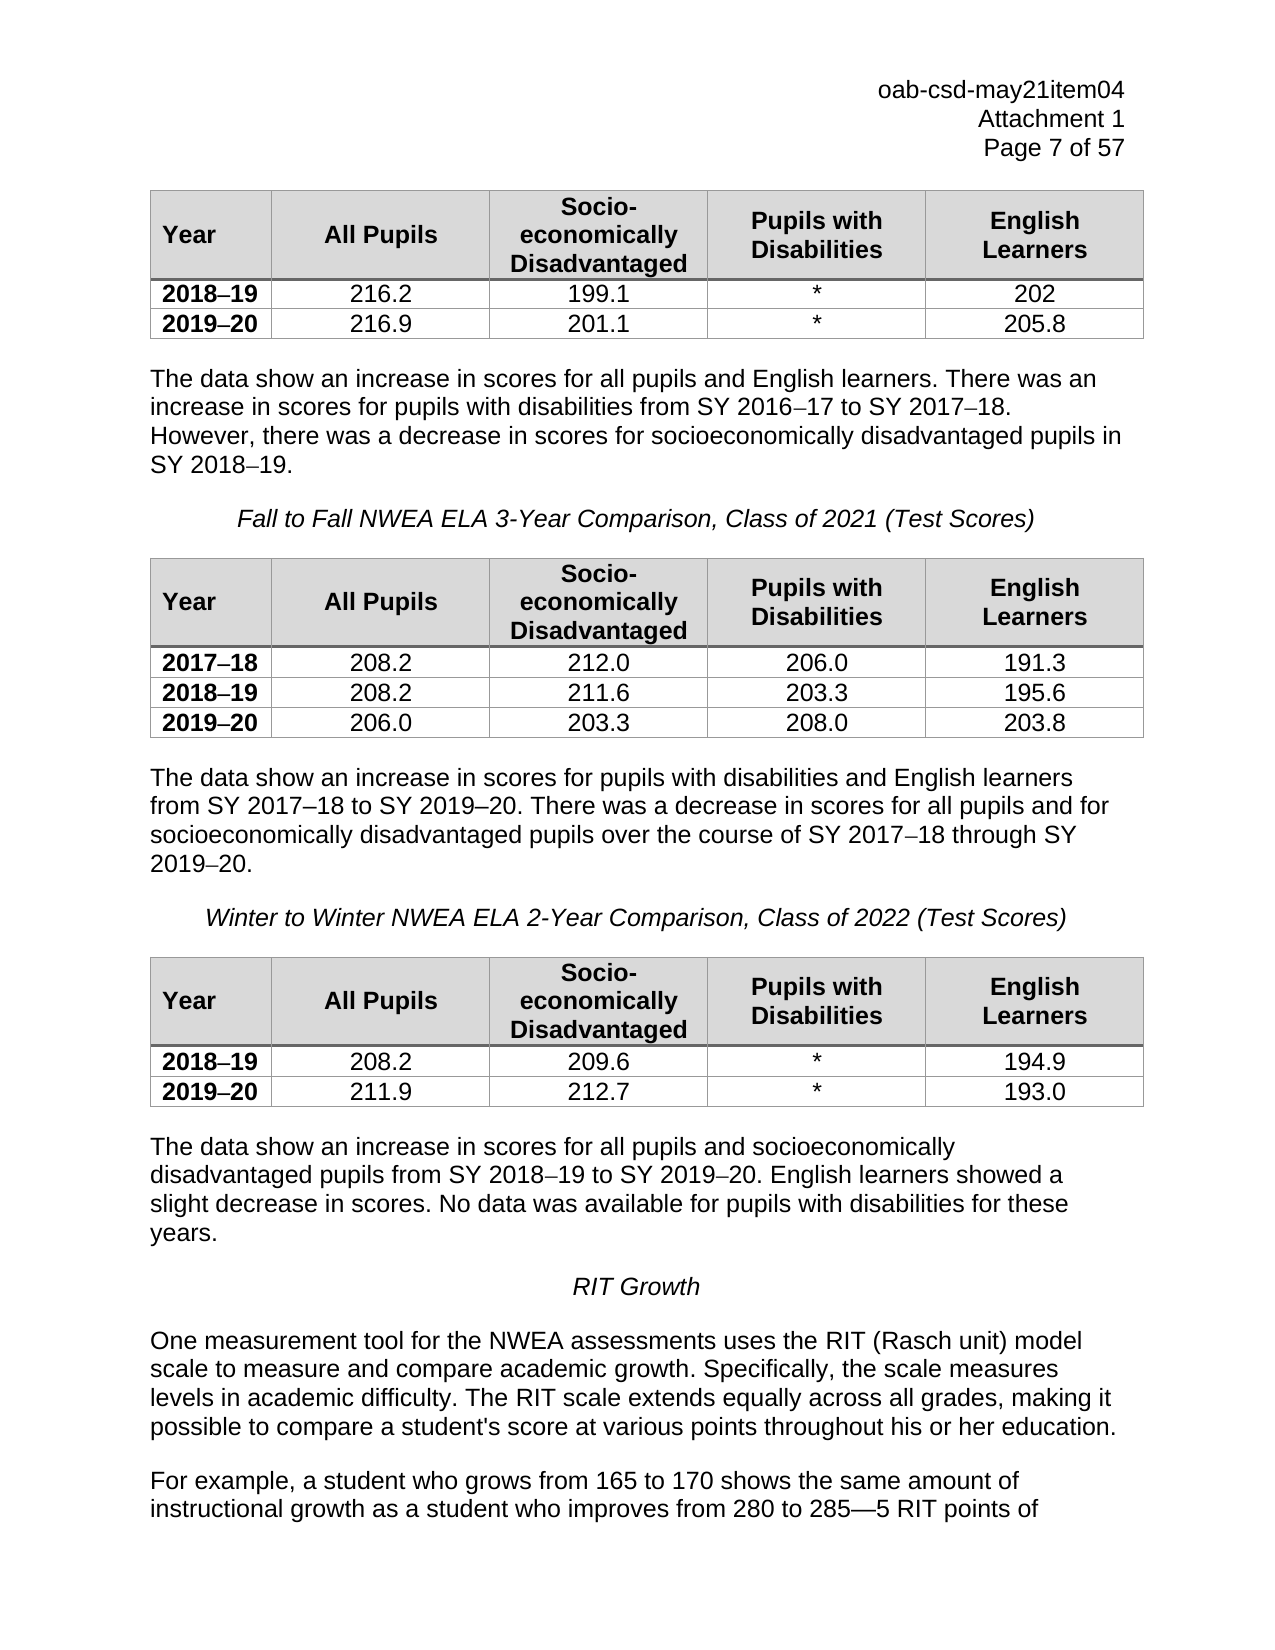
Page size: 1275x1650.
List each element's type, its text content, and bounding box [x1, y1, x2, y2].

table_header English Learners [926, 559, 1143, 645]
table_cell 2019–20 [151, 708, 271, 737]
table_header Socio-economically Disadvantaged [490, 559, 707, 645]
table_cell 208.2 [272, 678, 489, 707]
table_cell * [708, 309, 925, 337]
table_header Year [151, 958, 271, 1044]
table_cell 2018–19 [151, 1047, 271, 1076]
table_cell 2019–20 [151, 309, 271, 337]
table_cell 195.6 [926, 678, 1143, 707]
table_cell 205.8 [926, 309, 1143, 337]
table_cell 211.9 [272, 1077, 489, 1106]
table_cell 216.9 [272, 309, 489, 337]
text The data show an increase in scores for pupils with disabilities and English learners from SY 2017–18 to SY 2019–20. There was a decrease in scores for all pupils and for socioeconomically disadvantaged pupils over the course of SY 2017–18 through SY 2019–20. [150, 763, 1125, 878]
table_cell 208.0 [708, 708, 925, 737]
subtitle Fall to Fall NWEA ELA 3-Year Comparison, Class of 2021 (Test Scores) [150, 504, 1125, 532]
table_cell 209.6 [490, 1047, 707, 1076]
table_cell 194.9 [926, 1047, 1143, 1076]
table_cell 2018–19 [151, 281, 271, 308]
table_cell 2019–20 [151, 1077, 271, 1106]
table_cell 2018–19 [151, 678, 271, 707]
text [150, 1466, 1125, 1523]
table_cell 206.0 [272, 708, 489, 737]
subtitle Winter to Winter NWEA ELA 2-Year Comparison, Class of 2022 (Test Scores) [150, 903, 1125, 932]
table_header Year [151, 191, 271, 278]
table_cell 216.2 [272, 281, 489, 308]
table_header Socio-economically Disadvantaged [490, 191, 707, 278]
table_cell 212.7 [490, 1077, 707, 1106]
table_cell * [708, 1047, 925, 1076]
text The data show an increase in scores for all pupils and English learners. There was an increase in scores for pupils with disabilities from SY 2016–17 to SY 2017–18. However, there was a decrease in scores for socioeconomically disadvantaged pupils in SY 2018–19. [150, 363, 1125, 479]
table_cell 212.0 [490, 648, 707, 677]
table_cell * [708, 1077, 925, 1106]
table_cell 211.6 [490, 678, 707, 707]
table_cell 203.3 [708, 678, 925, 707]
text The data show an increase in scores for all pupils and socioeconomically disadvantaged pupils from SY 2018–19 to SY 2019–20. English learners showed a slight decrease in scores. No data was available for pupils with disabilities for these years. [150, 1132, 1125, 1247]
table_header Pupils with Disabilities [708, 958, 925, 1044]
subtitle RIT Growth [150, 1272, 1125, 1301]
table_header All Pupils [272, 958, 489, 1044]
table_cell 203.8 [926, 708, 1143, 737]
table_header English Learners [926, 958, 1143, 1044]
table_cell 208.2 [272, 1047, 489, 1076]
table_cell 208.2 [272, 648, 489, 677]
table_cell * [708, 281, 925, 308]
table_header Year [151, 559, 271, 645]
text One measurement tool for the NWEA assessments uses the RIT (Rasch unit) model scale to measure and compare academic growth. Specifically, the scale measures levels in academic difficulty. The RIT scale extends equally across all grades, making it possible to compare a student's score at various points throughout his or her education. [150, 1326, 1125, 1441]
table_cell 191.3 [926, 648, 1143, 677]
table_header English Learners [926, 191, 1143, 278]
table_header All Pupils [272, 191, 489, 278]
table_cell 193.0 [926, 1077, 1143, 1106]
table_cell 206.0 [708, 648, 925, 677]
table_cell 199.1 [490, 281, 707, 308]
table_header Pupils with Disabilities [708, 191, 925, 278]
table_cell 202 [926, 281, 1143, 308]
table_header All Pupils [272, 559, 489, 645]
table_cell 2017–18 [151, 648, 271, 677]
table_cell 201.1 [490, 309, 707, 337]
table_cell 203.3 [490, 708, 707, 737]
table_header Pupils with Disabilities [708, 559, 925, 645]
table_header Socio-economically Disadvantaged [490, 958, 707, 1044]
